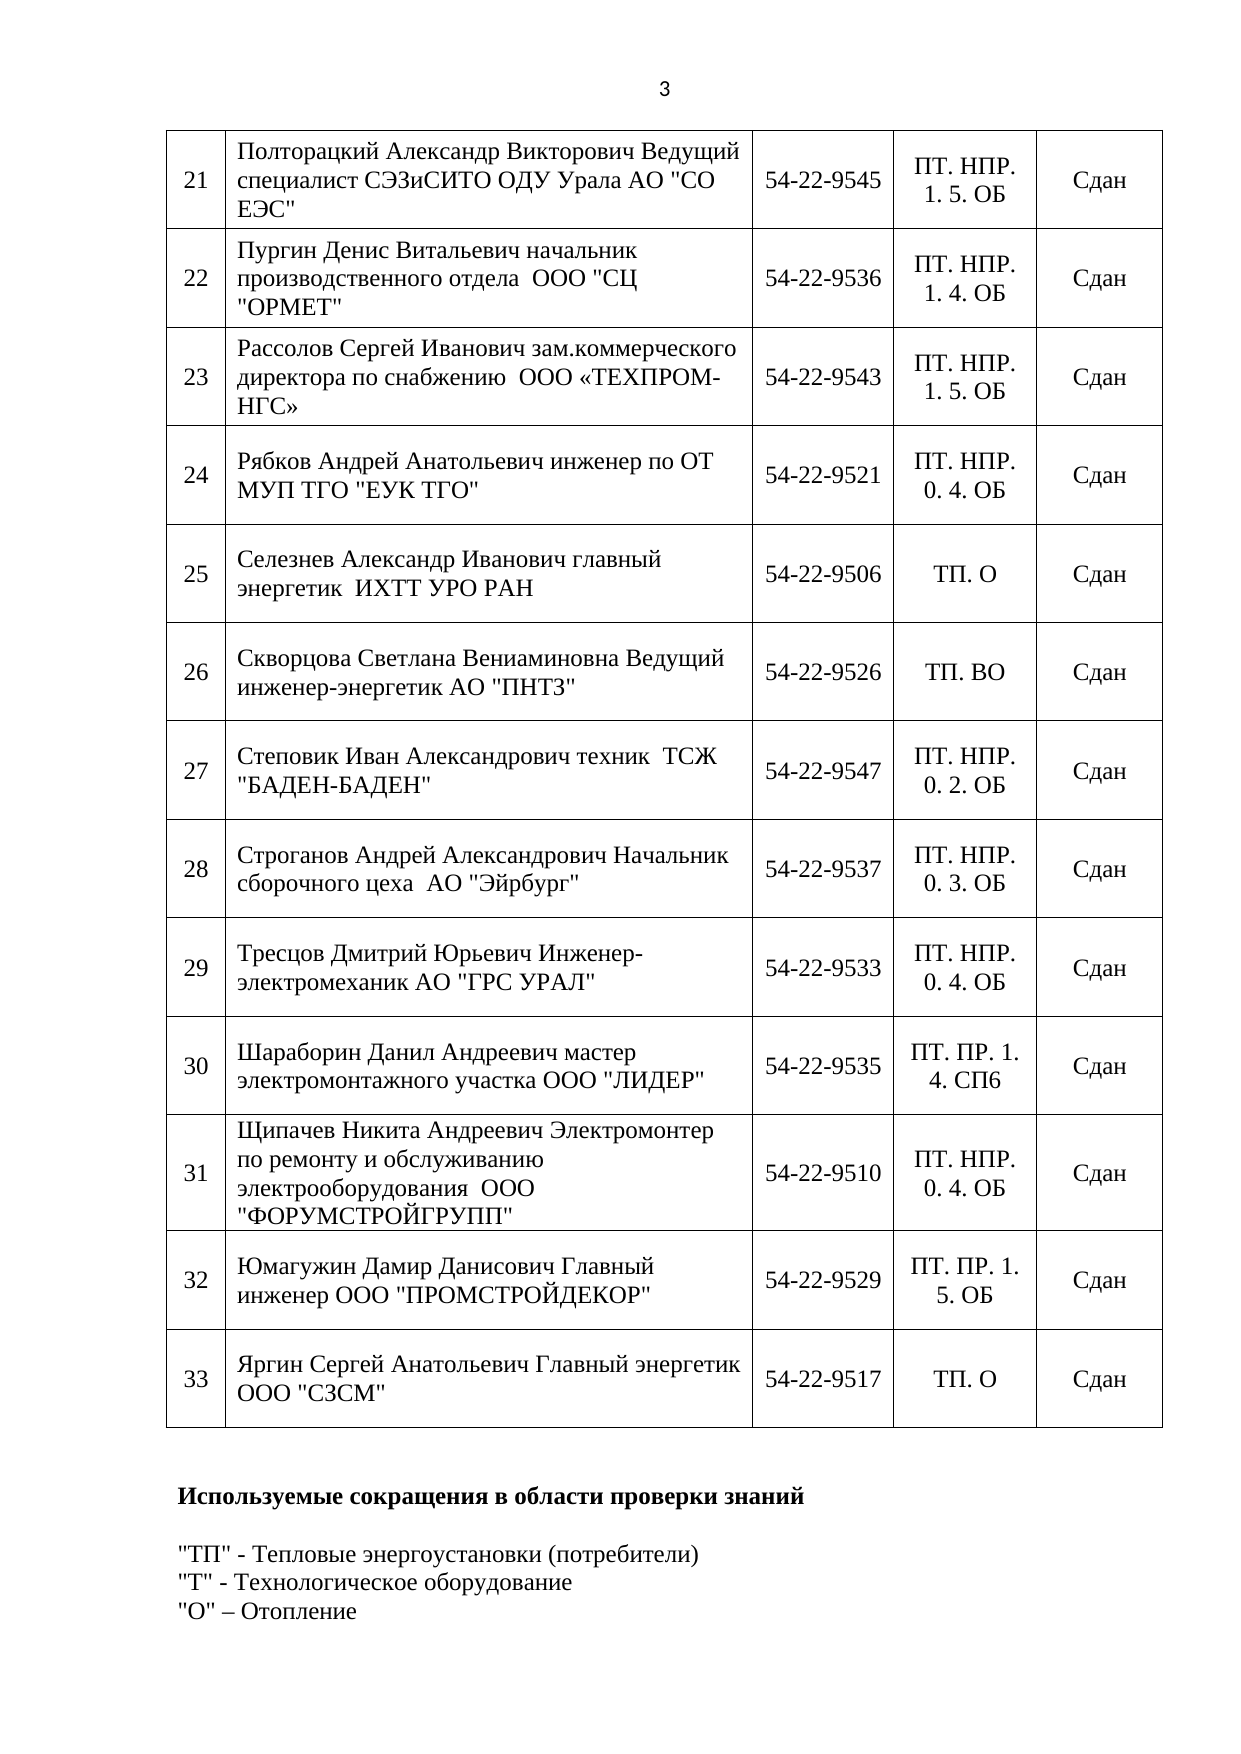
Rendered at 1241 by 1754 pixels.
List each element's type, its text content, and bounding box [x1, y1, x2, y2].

table_cell 27 [167, 721, 225, 819]
table_cell Строганов Андрей Александрович Начальник сборочного цеха АО "Эйрбург" [226, 820, 752, 917]
table_cell 54-22-9521 [753, 426, 893, 523]
table_cell Сдан [1037, 328, 1162, 425]
table_cell ПТ. НПР. 1. 4. ОБ [894, 229, 1036, 327]
table_cell Сдан [1037, 1231, 1162, 1329]
table_cell Сдан [1037, 623, 1162, 720]
table_cell Сдан [1037, 426, 1162, 523]
text "ТП" - Тепловые энергоустановки (потребители) [177, 1539, 1152, 1567]
table_cell 54-22-9506 [753, 525, 893, 622]
table_cell Сдан [1037, 721, 1162, 819]
table_cell 22 [167, 229, 225, 327]
table_cell ТП. ВО [894, 623, 1036, 720]
table_cell Сдан [1037, 1330, 1162, 1427]
table_cell 30 [167, 1017, 225, 1114]
table_cell Сдан [1037, 1017, 1162, 1114]
table_cell 21 [167, 131, 225, 228]
table_cell Шараборин Данил Андреевич мастер электромонтажного участка ООО "ЛИДЕР" [226, 1017, 752, 1114]
table_cell Скворцова Светлана Вениаминовна Ведущий инженер-энергетик АО "ПНТЗ" [226, 623, 752, 720]
table_cell ПТ. НПР. 0. 2. ОБ [894, 721, 1036, 819]
table_cell Сдан [1037, 1115, 1162, 1230]
table_cell 54-22-9545 [753, 131, 893, 228]
text "Т" - Технологическое оборудование [177, 1567, 1152, 1596]
table_cell 54-22-9529 [753, 1231, 893, 1329]
table_cell ПТ. НПР. 0. 3. ОБ [894, 820, 1036, 917]
table_cell 29 [167, 918, 225, 1016]
table_cell 54-22-9526 [753, 623, 893, 720]
table_cell 54-22-9517 [753, 1330, 893, 1427]
table_cell 54-22-9547 [753, 721, 893, 819]
table_cell 26 [167, 623, 225, 720]
table_cell Селезнев Александр Иванович главный энергетик ИХТТ УРО РАН [226, 525, 752, 622]
table_cell Сдан [1037, 131, 1162, 228]
table_cell ПТ. НПР. 0. 4. ОБ [894, 918, 1036, 1016]
table_cell Сдан [1037, 918, 1162, 1016]
table_cell Сдан [1037, 229, 1162, 327]
text "О" – Отопление [177, 1596, 1152, 1625]
table_cell 54-22-9543 [753, 328, 893, 425]
table_cell ТП. О [894, 525, 1036, 622]
table_cell Рябков Андрей Анатольевич инженер по ОТ МУП ТГО "ЕУК ТГО" [226, 426, 752, 523]
table_cell Яргин Сергей Анатольевич Главный энергетик ООО "СЗСМ" [226, 1330, 752, 1427]
table_cell ПТ. НПР. 1. 5. ОБ [894, 131, 1036, 228]
table_cell Пургин Денис Витальевич начальник производственного отдела ООО "СЦ "ОРМЕТ" [226, 229, 752, 327]
table_cell ПТ. ПР. 1. 4. СП6 [894, 1017, 1036, 1114]
table_cell 33 [167, 1330, 225, 1427]
table_cell 54-22-9510 [753, 1115, 893, 1230]
table_cell 54-22-9533 [753, 918, 893, 1016]
table_cell Степовик Иван Александрович техник ТСЖ "БАДЕН-БАДЕН" [226, 721, 752, 819]
table_cell 23 [167, 328, 225, 425]
table_cell Сдан [1037, 525, 1162, 622]
table_cell Тресцов Дмитрий Юрьевич Инженер-электромеханик АО "ГРС УРАЛ" [226, 918, 752, 1016]
table_cell 25 [167, 525, 225, 622]
table_cell Полторацкий Александр Викторович Ведущий специалист СЭЗиСИТО ОДУ Урала АО "СО ЕЭС" [226, 131, 752, 228]
table_cell Рассолов Сергей Иванович зам.коммерческого директора по снабжению ООО «ТЕХПРОМ-НГС» [226, 328, 752, 425]
table_cell ПТ. ПР. 1. 5. ОБ [894, 1231, 1036, 1329]
table_cell 54-22-9536 [753, 229, 893, 327]
text Используемые сокращения в области проверки знаний [177, 1481, 1152, 1510]
table_cell Сдан [1037, 820, 1162, 917]
table_cell ПТ. НПР. 0. 4. ОБ [894, 1115, 1036, 1230]
table_cell Щипачев Никита Андреевич Электромонтер по ремонту и обслуживанию электрооборудования ООО "ФОРУМСТРОЙГРУПП" [226, 1115, 752, 1230]
table_cell 24 [167, 426, 225, 523]
table_cell Юмагужин Дамир Данисович Главный инженер ООО "ПРОМСТРОЙДЕКОР" [226, 1231, 752, 1329]
table_cell 28 [167, 820, 225, 917]
table_cell ПТ. НПР. 0. 4. ОБ [894, 426, 1036, 523]
table_cell 54-22-9535 [753, 1017, 893, 1114]
table_cell ПТ. НПР. 1. 5. ОБ [894, 328, 1036, 425]
table_cell 32 [167, 1231, 225, 1329]
table_cell ТП. О [894, 1330, 1036, 1427]
table_cell 31 [167, 1115, 225, 1230]
table_cell 54-22-9537 [753, 820, 893, 917]
